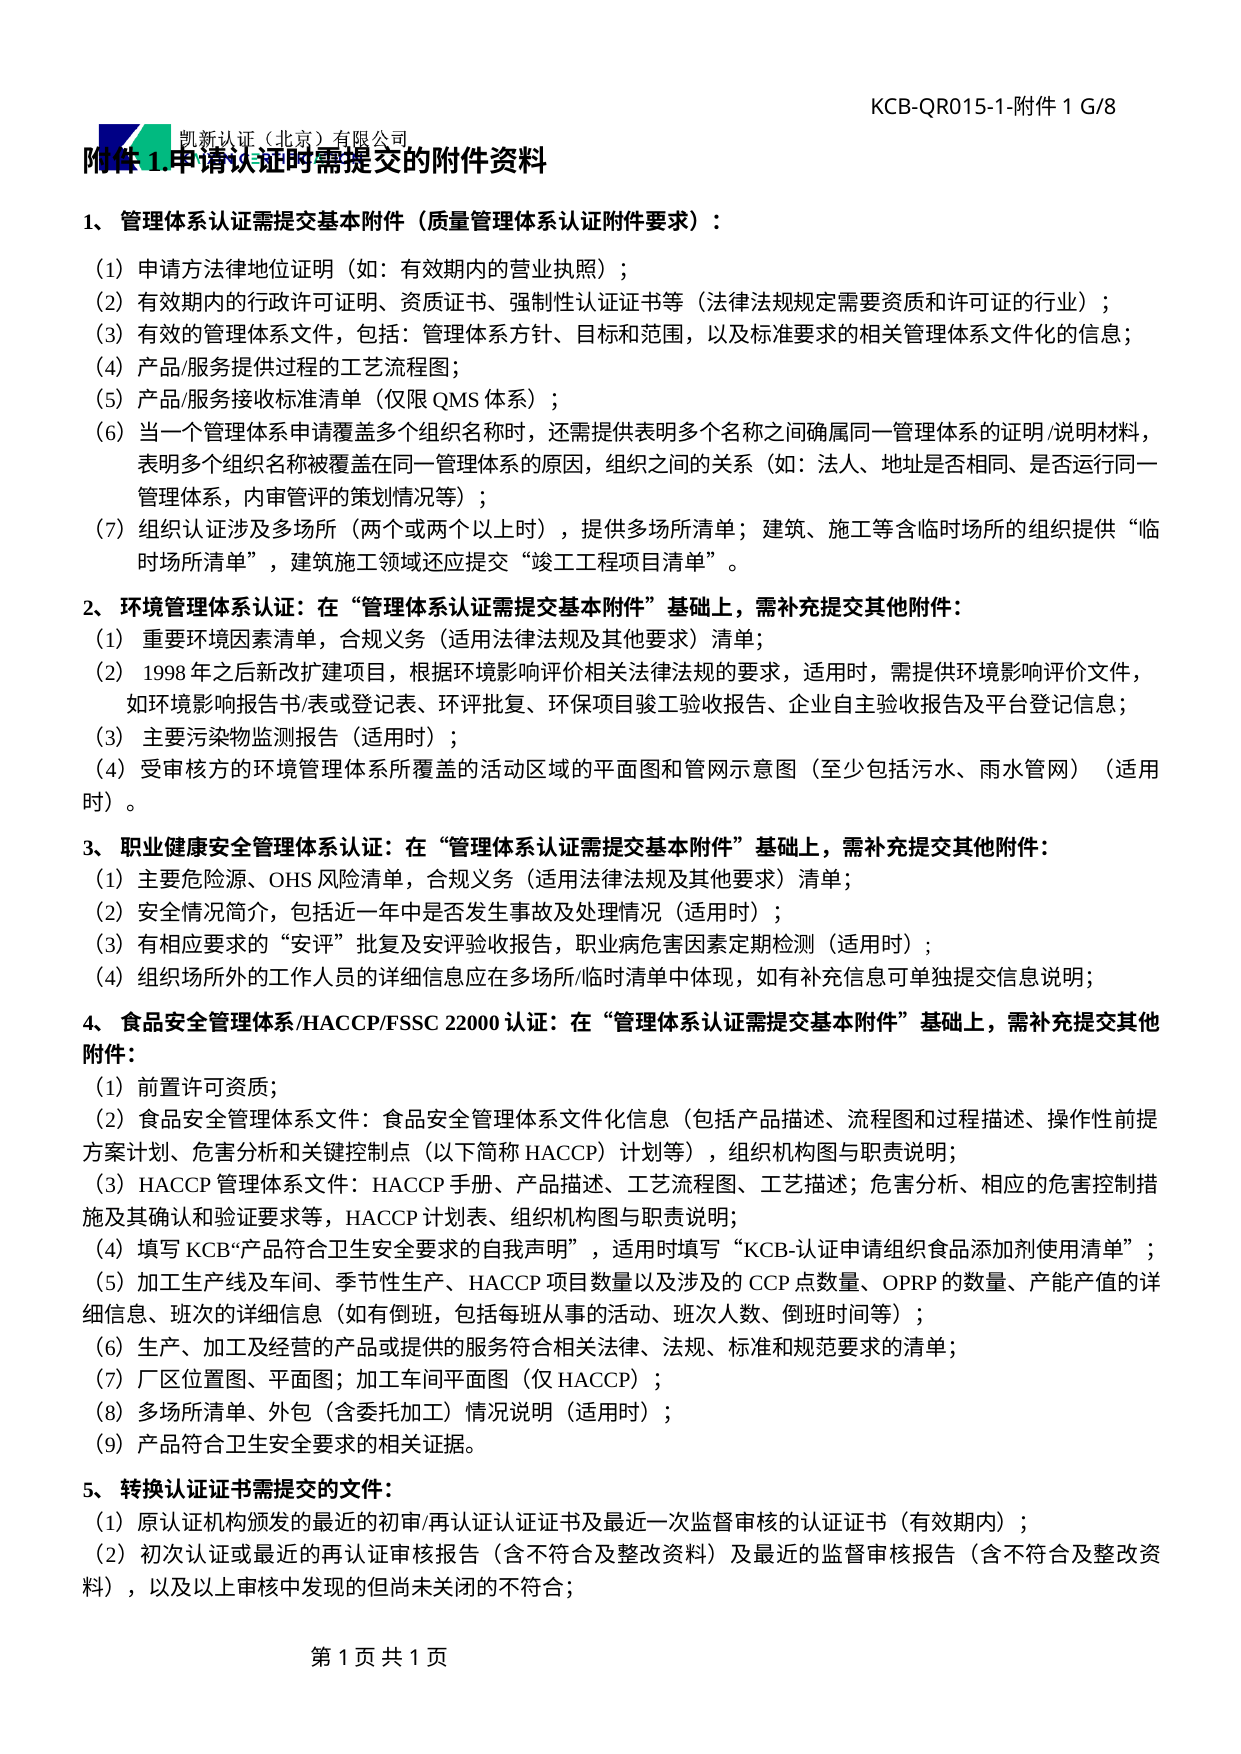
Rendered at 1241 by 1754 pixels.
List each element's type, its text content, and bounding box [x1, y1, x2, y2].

text （1）前置许可资质； [83, 1069, 1162, 1102]
text 4、 食品安全管理体系/HACCP/FSSC 22000认证：在“管理体系认证需提交基本附件”基础上，需补充提交其他附件： [83, 1004, 1162, 1069]
text （2）安全情况简介，包括近一年中是否发生事故及处理情况（适用时）； [83, 894, 1162, 927]
text 3、 职业健康安全管理体系认证：在“管理体系认证需提交基本附件”基础上，需补充提交其他附件： [83, 829, 1162, 862]
text （3）HACCP管理体系文件：HACCP手册、产品描述、工艺流程图、工艺描述；危害分析、相应的危害控制措施及其确认和验证要求等，HACCP计划表、组织机构图与职责说明； [83, 1167, 1162, 1232]
text （2）初次认证或最近的再认证审核报告（含不符合及整改资料）及最近的监督审核报告（含不符合及整改资料），以及以上审核中发现的但尚未关闭的不符合； [83, 1537, 1162, 1602]
text （4）受审核方的环境管理体系所覆盖的活动区域的平面图和管网示意图（至少包括污水、雨水管网）（适用时）。 [83, 752, 1162, 817]
text （2）有效期内的行政许可证明、资质证书、强制性认证证书等（法律法规规定需要资质和许可证的行业）； [83, 284, 1162, 317]
text （4）组织场所外的工作人员的详细信息应在多场所/临时清单中体现，如有补充信息可单独提交信息说明； [83, 959, 1162, 992]
text （6）当一个管理体系申请覆盖多个组织名称时，还需提供表明多个名称之间确属同一管理体系的证明/说明材料，表明多个组织名称被覆盖在同一管理体系的原因，组织之间的关系（如：法人、地址是否相同、是否运行同一管理体系，内审管评的策划情况等）； [83, 414, 1162, 512]
text （8）多场所清单、外包（含委托加工）情况说明（适用时）； [83, 1394, 1162, 1427]
text （5）产品/服务接收标准清单（仅限QMS体系）； [83, 382, 1162, 414]
text （7）组织认证涉及多场所（两个或两个以上时），提供多场所清单；建筑、施工等含临时场所的组织提供“临时场所清单”，建筑施工领域还应提交“竣工工程项目清单”。 [83, 512, 1162, 577]
text （1）主要危险源、OHS风险清单，合规义务（适用法律法规及其他要求）清单； [83, 862, 1162, 894]
text （3）有效的管理体系文件，包括：管理体系方针、目标和范围，以及标准要求的相关管理体系文件化的信息； [83, 317, 1162, 349]
text （7）厂区位置图、平面图；加工车间平面图（仅HACCP）； [83, 1362, 1162, 1394]
text 附件1.申请认证时需提交的附件资料 [83, 126, 1162, 191]
text （1）申请方法律地位证明（如：有效期内的营业执照）； [83, 252, 1162, 284]
text 1、 管理体系认证需提交基本附件（质量管理体系认证附件要求）： [83, 204, 1162, 236]
text （1） 重要环境因素清单，合规义务（适用法律法规及其他要求）清单； [83, 622, 1162, 654]
text （5）加工生产线及车间、季节性生产、HACCP项目数量以及涉及的CCP点数量、OPRP的数量、产能产值的详细信息、班次的详细信息（如有倒班，包括每班从事的活动、班次人数、倒班时间等）； [83, 1264, 1162, 1329]
text （6）生产、加工及经营的产品或提供的服务符合相关法律、法规、标准和规范要求的清单； [83, 1329, 1162, 1362]
text （3） 主要污染物监测报告（适用时）； [83, 719, 1162, 752]
picture [96, 121, 408, 126]
text （2）食品安全管理体系文件：食品安全管理体系文件化信息（包括产品描述、流程图和过程描述、操作性前提方案计划、危害分析和关键控制点（以下简称HACCP）计划等），组织机构图与职责说明； [83, 1102, 1162, 1167]
text （3）有相应要求的“安评”批复及安评验收报告，职业病危害因素定期检测（适用时）; [83, 927, 1162, 959]
text （1）原认证机构颁发的最近的初审/再认证认证证书及最近一次监督审核的认证证书（有效期内）； [83, 1504, 1162, 1537]
text （4）填写KCB“产品符合卫生安全要求的自我声明”，适用时填写“KCB-认证申请组织食品添加剂使用清单”； [83, 1232, 1162, 1264]
text （9）产品符合卫生安全要求的相关证据。 [83, 1427, 1162, 1459]
text 5、 转换认证证书需提交的文件： [83, 1472, 1162, 1504]
text 如环境影响报告书/表或登记表、环评批复、环保项目骏工验收报告、企业自主验收报告及平台登记信息； [83, 687, 1162, 719]
text （4）产品/服务提供过程的工艺流程图； [83, 349, 1162, 382]
text 2、 环境管理体系认证：在“管理体系认证需提交基本附件”基础上，需补充提交其他附件： [83, 589, 1162, 622]
text （2） 1998年之后新改扩建项目，根据环境影响评价相关法律法规的要求，适用时，需提供环境影响评价文件， [83, 654, 1162, 687]
